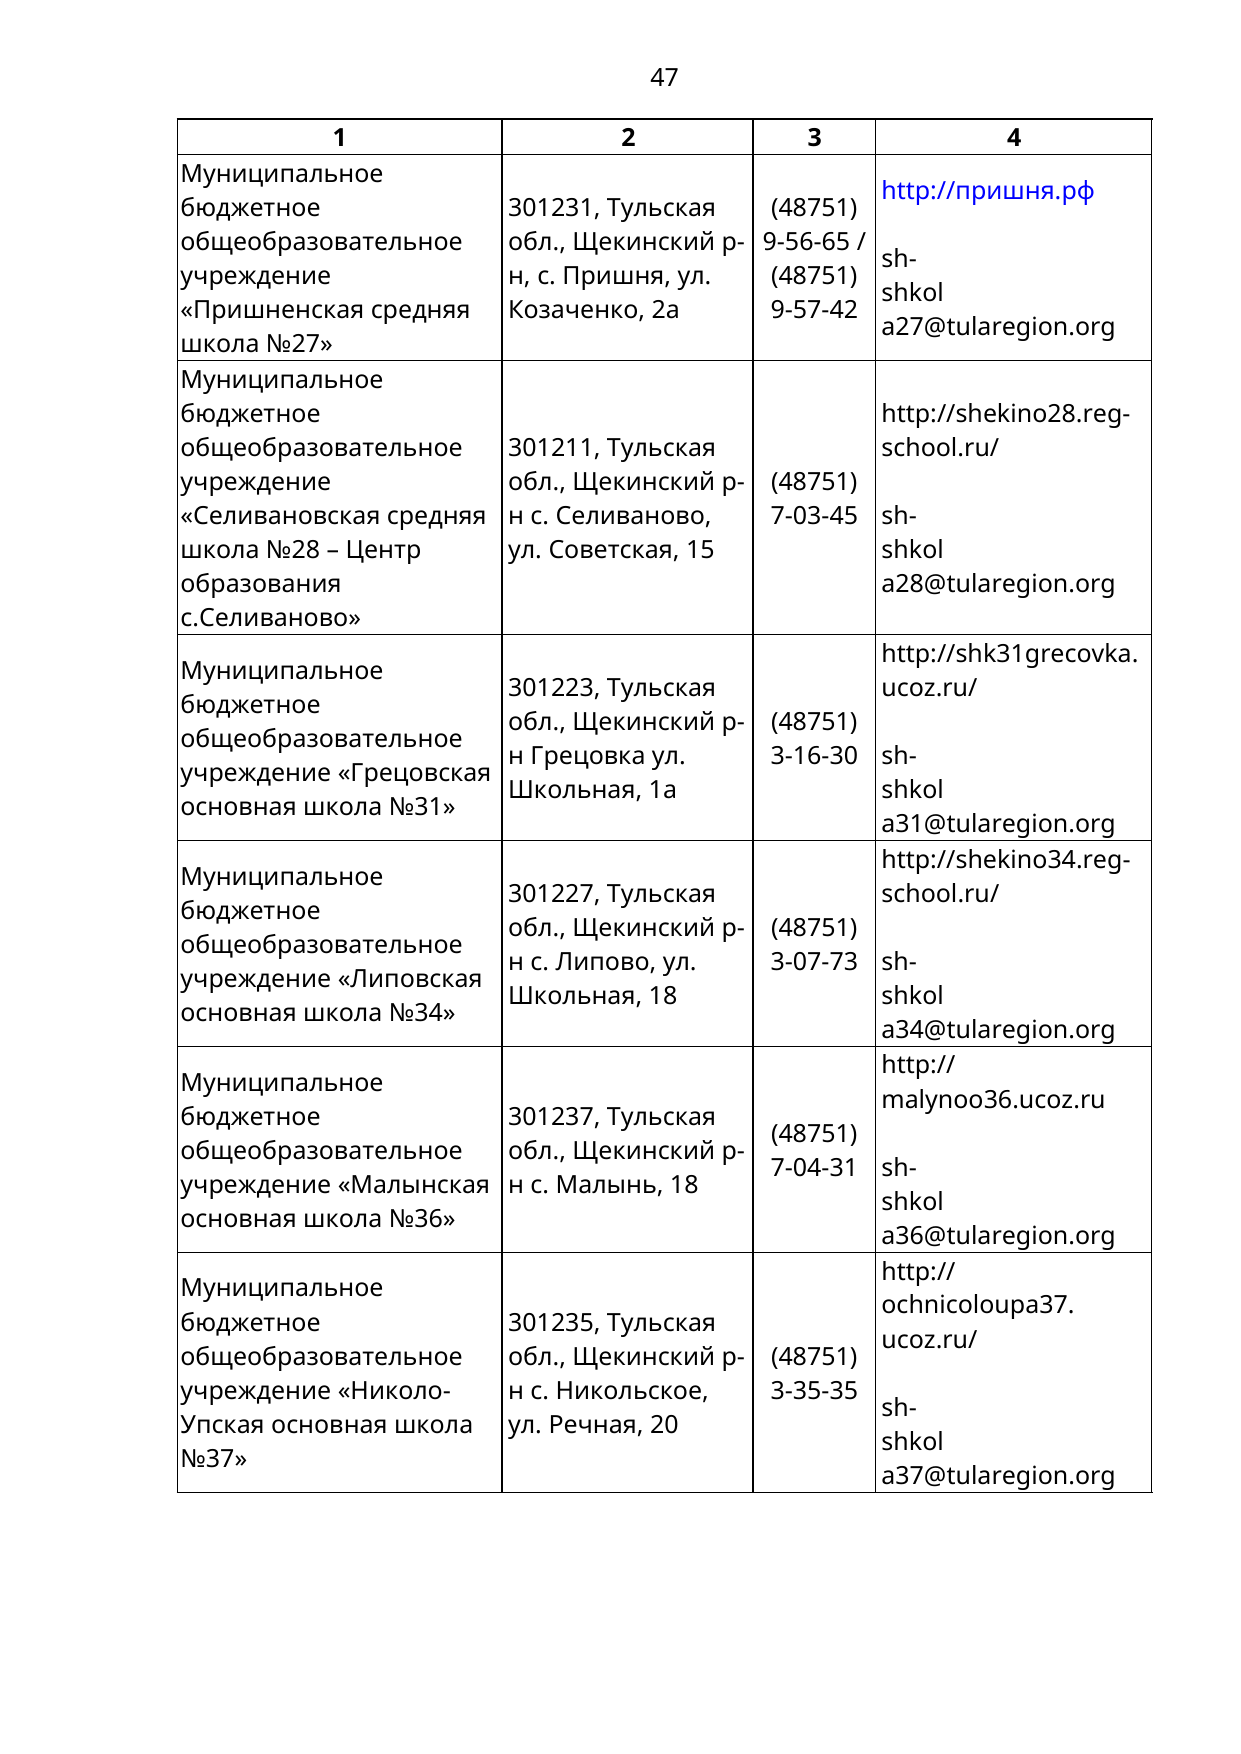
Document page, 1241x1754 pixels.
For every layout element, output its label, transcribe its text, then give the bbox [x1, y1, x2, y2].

table_header 1 [178, 120, 501, 154]
table_cell 301231, Тульская обл., Щекинский р-н, с. Пришня, ул. Козаченко, 2а [503, 155, 752, 360]
table_cell Муниципальное бюджетное общеобразовательное учреждение «Селивановская средняя школа №28 – Центр образования с.Селиваново» [178, 361, 501, 634]
table_cell (48751) 3-07-73 [754, 841, 875, 1046]
table_cell Муниципальное бюджетное общеобразовательное учреждение «Николо-Упская основная школа №37» [178, 1253, 501, 1492]
table_header 2 [503, 120, 752, 154]
table_cell http://malynoo36.ucoz.ru sh-shkola36@tularegion.org [876, 1047, 1151, 1252]
table_cell http://ochnicoloupa37. ucoz.ru/ sh-shkola37@tularegion.org [876, 1253, 1151, 1492]
table_cell Муниципальное бюджетное общеобразовательное учреждение «Грецовская основная школа №31» [178, 635, 501, 840]
table_cell Муниципальное бюджетное общеобразовательное учреждение «Липовская основная школа №34» [178, 841, 501, 1046]
table_cell Муниципальное бюджетное общеобразовательное учреждение «Пришненская средняя школа №27» [178, 155, 501, 360]
table_cell (48751) 3-16-30 [754, 635, 875, 840]
table_cell 301237, Тульская обл., Щекинский р-н с. Малынь, 18 [503, 1047, 752, 1252]
table_cell 301235, Тульская обл., Щекинский р-н с. Никольское, ул. Речная, 20 [503, 1253, 752, 1492]
table_cell http://shk31grecovka. ucoz.ru/ sh-shkola31@tularegion.org [876, 635, 1151, 840]
table_cell 301227, Тульская обл., Щекинский р-н с. Липово, ул. Школьная, 18 [503, 841, 752, 1046]
table_cell 301223, Тульская обл., Щекинский р-н Грецовка ул. Школьная, 1а [503, 635, 752, 840]
table_cell http://shekino34.reg-school.ru/ sh-shkola34@tularegion.org [876, 841, 1151, 1046]
table_header 3 [754, 120, 875, 154]
table_header 4 [876, 120, 1151, 154]
table_cell (48751) 7-03-45 [754, 361, 875, 634]
table_cell (48751) 7-04-31 [754, 1047, 875, 1252]
table_cell (48751) 3-35-35 [754, 1253, 875, 1492]
table_cell Муниципальное бюджетное общеобразовательное учреждение «Малынская основная школа №36» [178, 1047, 501, 1252]
table_cell http://пришня.рф sh-shkola27@tularegion.org [876, 155, 1151, 360]
table_cell http://shekino28.reg-school.ru/ sh-shkola28@tularegion.org [876, 361, 1151, 634]
table_cell (48751) 9-56-65 / (48751) 9-57-42 [754, 155, 875, 360]
table_cell 301211, Тульская обл., Щекинский р-н с. Селиваново, ул. Советская, 15 [503, 361, 752, 634]
